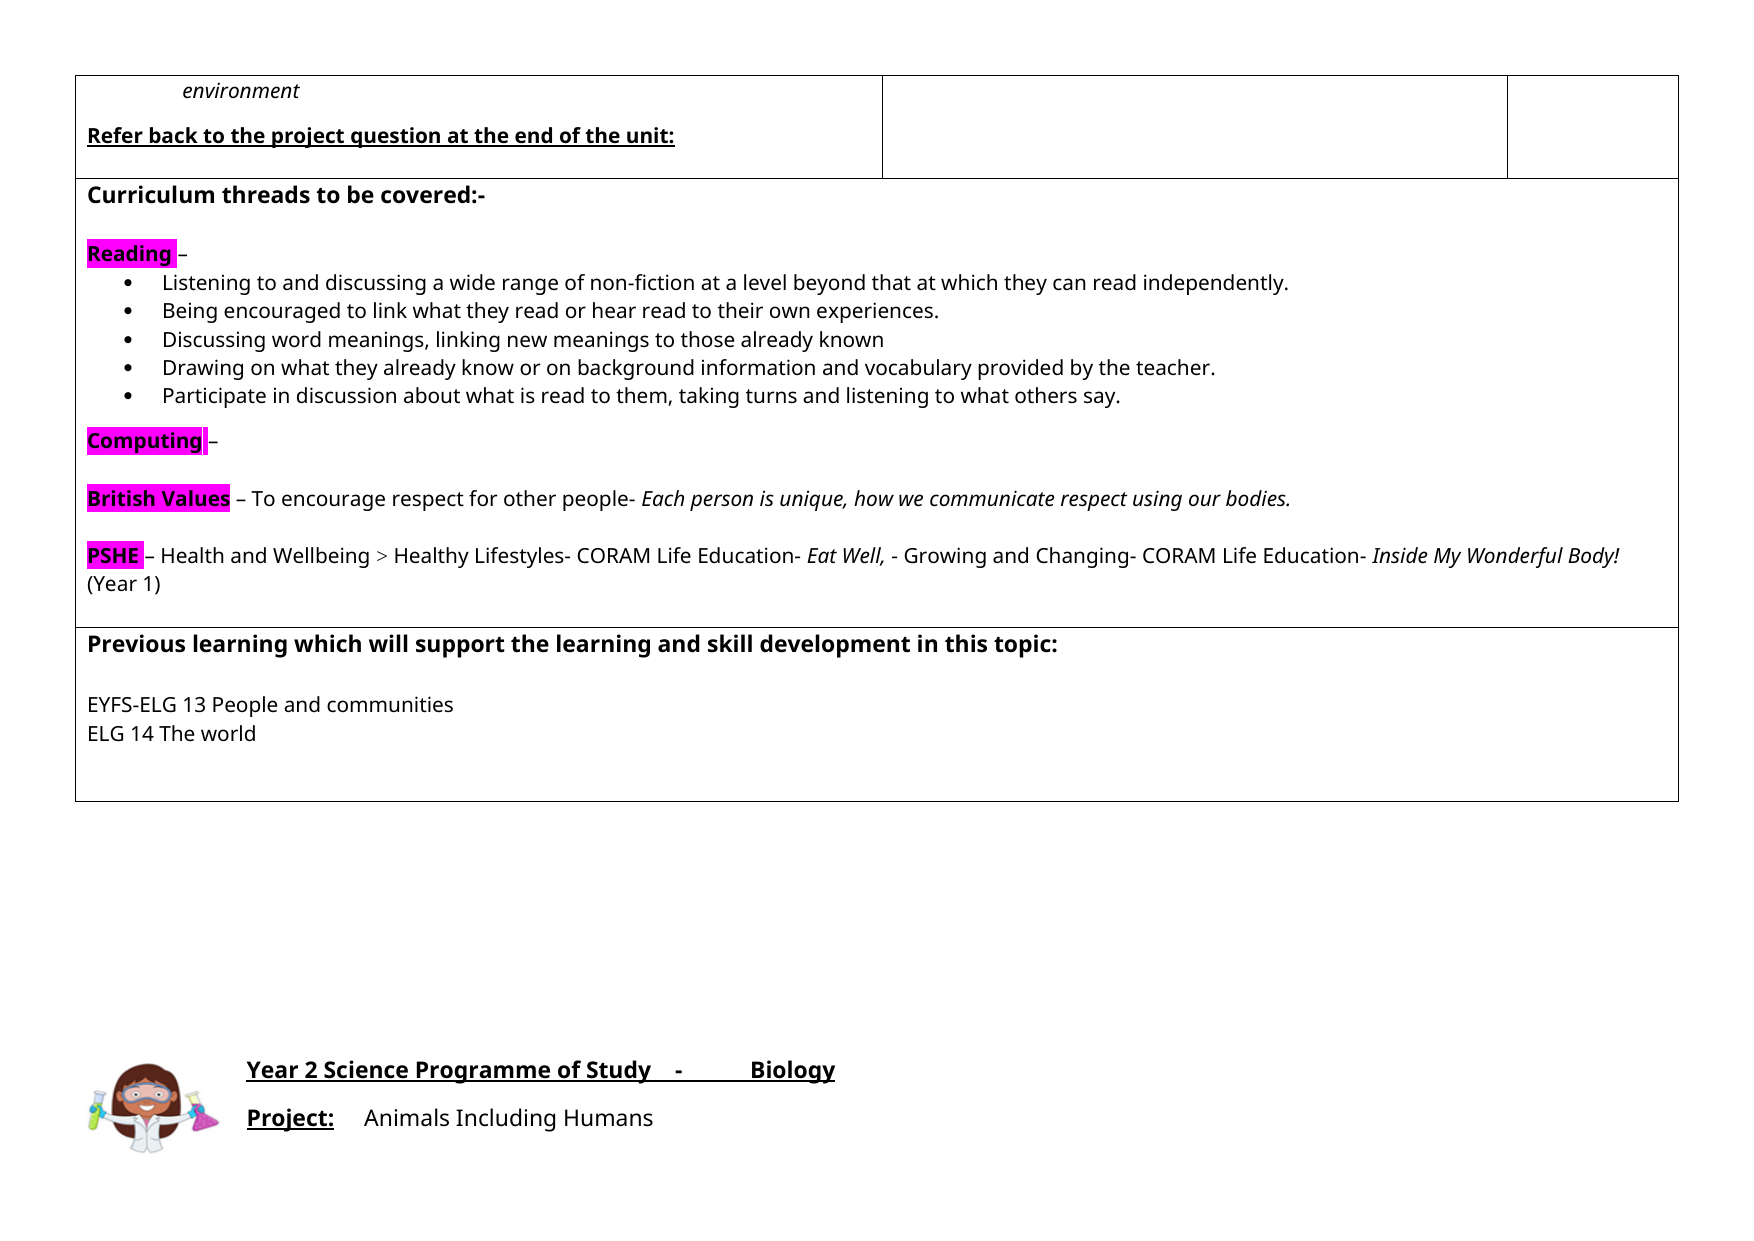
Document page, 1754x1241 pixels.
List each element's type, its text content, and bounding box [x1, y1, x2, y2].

table_cell Curriculum threads to be covered:- Reading – Listening to and discussing a wide range of non-fiction at a level beyond that at which they can read independently. Being encouraged to link what they read or hear read to their own experiences. Discussing word meanings, linking new meanings to those already known Drawing on what they already know or on background information and vocabulary provided by the teacher. Participate in discussion about what is read to them, taking turns and listening to what others say. Computing – British Values – To encourage respect for other people- Each person is unique, how we communicate respect using our bodies. PSHE – Health and Wellbeing ˃ Healthy Lifestyles- CORAM Life Education- Eat Well, - Growing and Changing- CORAM Life Education- Inside My Wonderful Body! (Year 1) [76, 179, 1678, 627]
table_cell Previous learning which will support the learning and skill development in this topic: EYFS-ELG 13 People and communities ELG 14 The world [76, 628, 1678, 801]
text Project: Animals Including Humans [228, 1102, 1679, 1133]
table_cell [883, 76, 1507, 178]
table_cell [76, 76, 882, 178]
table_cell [1508, 76, 1678, 178]
text Year 2 Science Programme of Study - Biology [228, 1054, 1679, 1085]
picture [75, 1053, 228, 1172]
